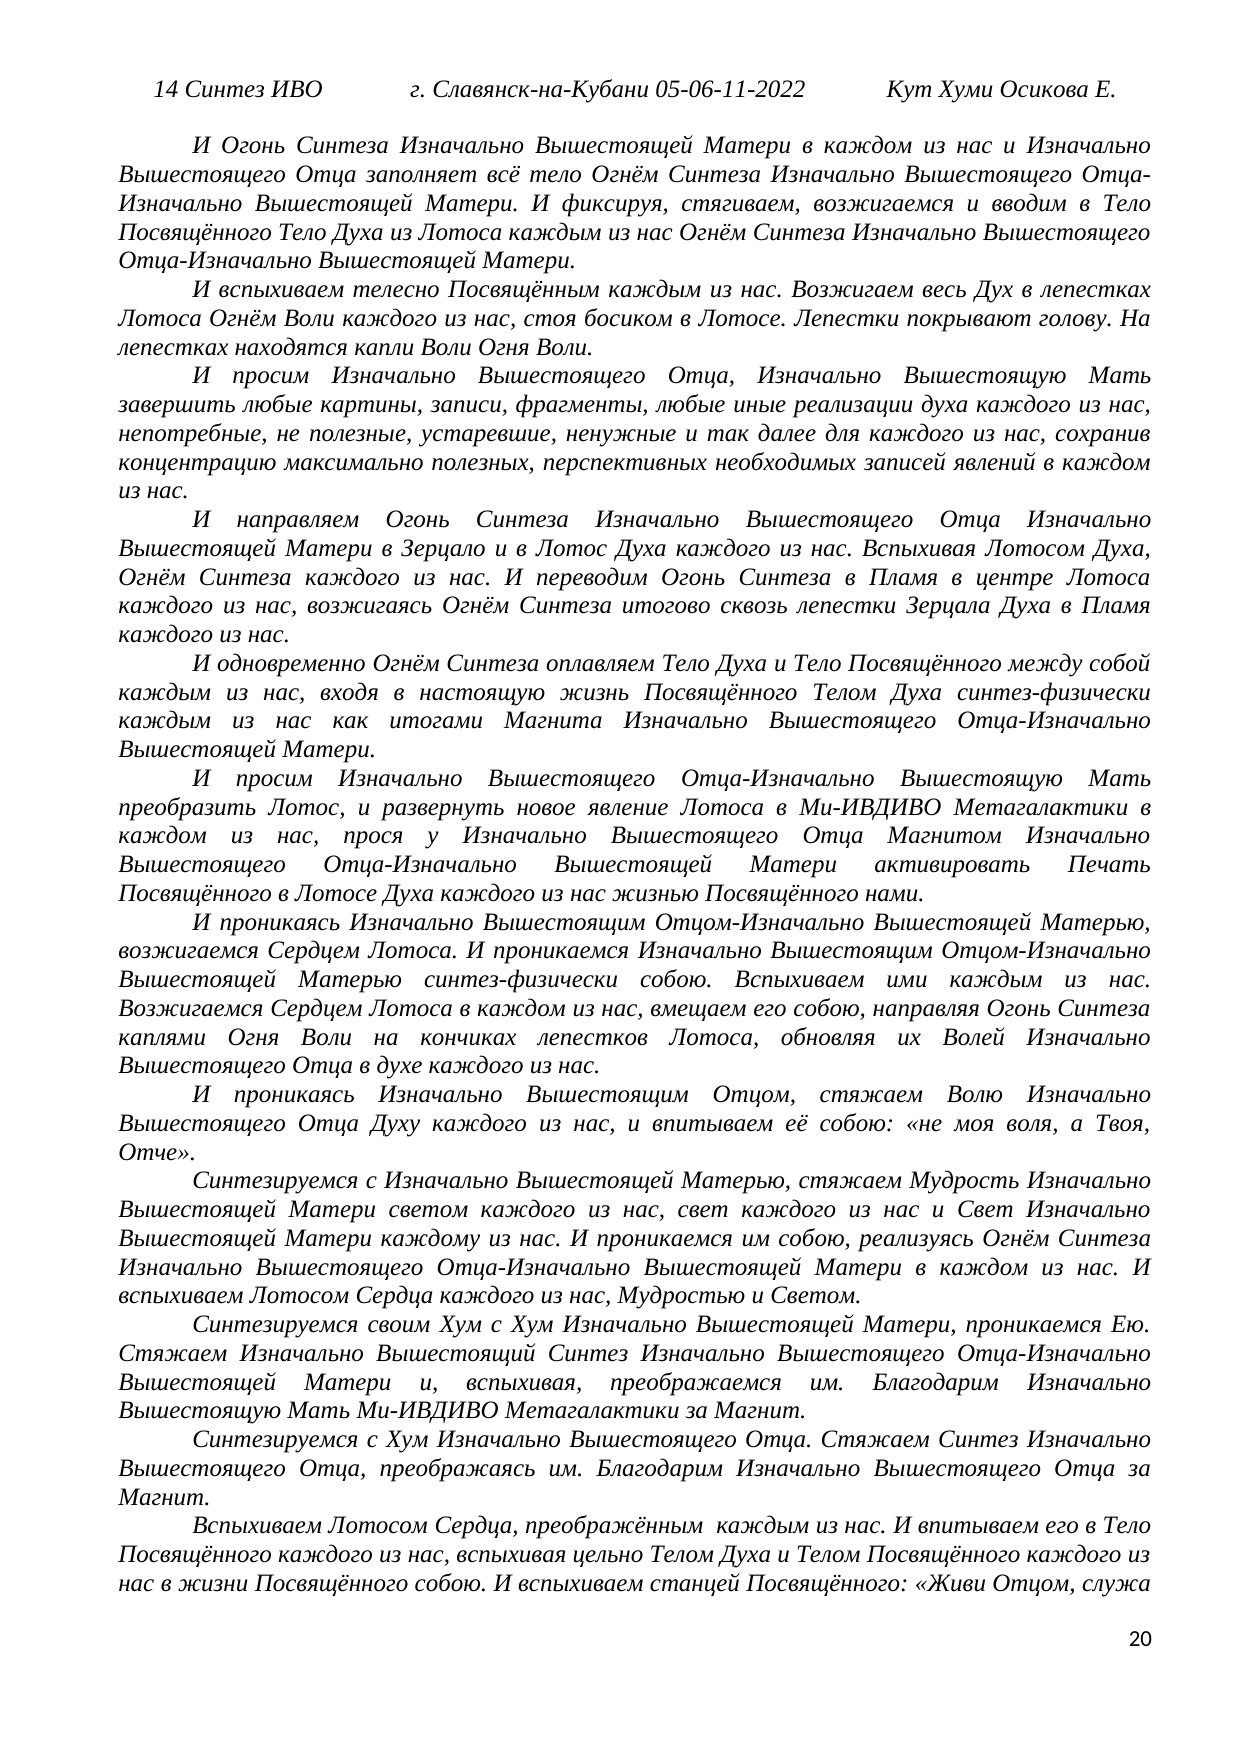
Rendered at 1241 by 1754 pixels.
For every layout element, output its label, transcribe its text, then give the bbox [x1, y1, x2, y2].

text И просим Изначально Вышестоящего Отца-Изначально Вышестоящую Мать преобразить Лотос, и развернуть новое явление Лотоса в Ми-ИВДИВО Метагалактики в каждом из нас, прося у Изначально Вышестоящего Отца Магнитом Изначально Вышестоящего Отца-Изначально Вышестоящей Матери активировать Печать Посвящённого в Лотосе Духа каждого из нас жизнью Посвящённого нами. [118, 763, 1152, 907]
text И проникаясь Изначально Вышестоящим Отцом-Изначально Вышестоящей Матерью, возжигаемся Сердцем Лотоса. И проникаемся Изначально Вышестоящим Отцом-Изначально Вышестоящей Матерью синтез-физически собою. Вспыхиваем ими каждым из нас. Возжигаемся Сердцем Лотоса в каждом из нас, вмещаем его собою, направляя Огонь Синтеза каплями Огня Воли на кончиках лепестков Лотоса, обновляя их Волей Изначально Вышестоящего Отца в духе каждого из нас. [118, 907, 1152, 1079]
text Синтезируемся своим Хум с Хум Изначально Вышестоящей Матери, проникаемся Ею. Стяжаем Изначально Вышестоящий Синтез Изначально Вышестоящего Отца-Изначально Вышестоящей Матери и, вспыхивая, преображаемся им. Благодарим Изначально Вышестоящую Мать Ми-ИВДИВО Метагалактики за Магнит. [118, 1309, 1152, 1424]
text И вспыхиваем телесно Посвящённым каждым из нас. Возжигаем весь Дух в лепестках Лотоса Огнём Воли каждого из нас, стоя босиком в Лотосе. Лепестки покрывают голову. На лепестках находятся капли Воли Огня Воли. [118, 274, 1152, 361]
text И одновременно Огнём Синтеза оплавляем Тело Духа и Тело Посвящённого между собой каждым из нас, входя в настоящую жизнь Посвящённого Телом Духа синтез-физически каждым из нас как итогами Магнита Изначально Вышестоящего Отца-Изначально Вышестоящей Матери. [118, 648, 1152, 763]
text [118, 1511, 1152, 1597]
text И проникаясь Изначально Вышестоящим Отцом, стяжаем Волю Изначально Вышестоящего Отца Духу каждого из нас, и впитываем её собою: «не моя воля, а Твоя, Отче». [118, 1079, 1152, 1166]
text И просим Изначально Вышестоящего Отца, Изначально Вышестоящую Мать завершить любые картины, записи, фрагменты, любые иные реализации духа каждого из нас, непотребные, не полезные, устаревшие, ненужные и так далее для каждого из нас, сохранив концентрацию максимально полезных, перспективных необходимых записей явлений в каждом из нас. [118, 361, 1152, 504]
text И Огонь Синтеза Изначально Вышестоящей Матери в каждом из нас и Изначально Вышестоящего Отца заполняет всё тело Огнём Синтеза Изначально Вышестоящего Отца-Изначально Вышестоящей Матери. И фиксируя, стягиваем, возжигаемся и вводим в Тело Посвящённого Тело Духа из Лотоса каждым из нас Огнём Синтеза Изначально Вышестоящего Отца-Изначально Вышестоящей Матери. [118, 131, 1152, 274]
text Синтезируемся с Хум Изначально Вышестоящего Отца. Стяжаем Синтез Изначально Вышестоящего Отца, преображаясь им. Благодарим Изначально Вышестоящего Отца за Магнит. [118, 1424, 1152, 1511]
text И направляем Огонь Синтеза Изначально Вышестоящего Отца Изначально Вышестоящей Матери в Зерцало и в Лотос Духа каждого из нас. Вспыхивая Лотосом Духа, Огнём Синтеза каждого из нас. И переводим Огонь Синтеза в Пламя в центре Лотоса каждого из нас, возжигаясь Огнём Синтеза итогово сквозь лепестки Зерцала Духа в Пламя каждого из нас. [118, 504, 1152, 648]
text Синтезируемся с Изначально Вышестоящей Матерью, стяжаем Мудрость Изначально Вышестоящей Матери светом каждого из нас, свет каждого из нас и Свет Изначально Вышестоящей Матери каждому из нас. И проникаемся им собою, реализуясь Огнём Синтеза Изначально Вышестоящего Отца-Изначально Вышестоящей Матери в каждом из нас. И вспыхиваем Лотосом Сердца каждого из нас, Мудростью и Светом. [118, 1166, 1152, 1309]
